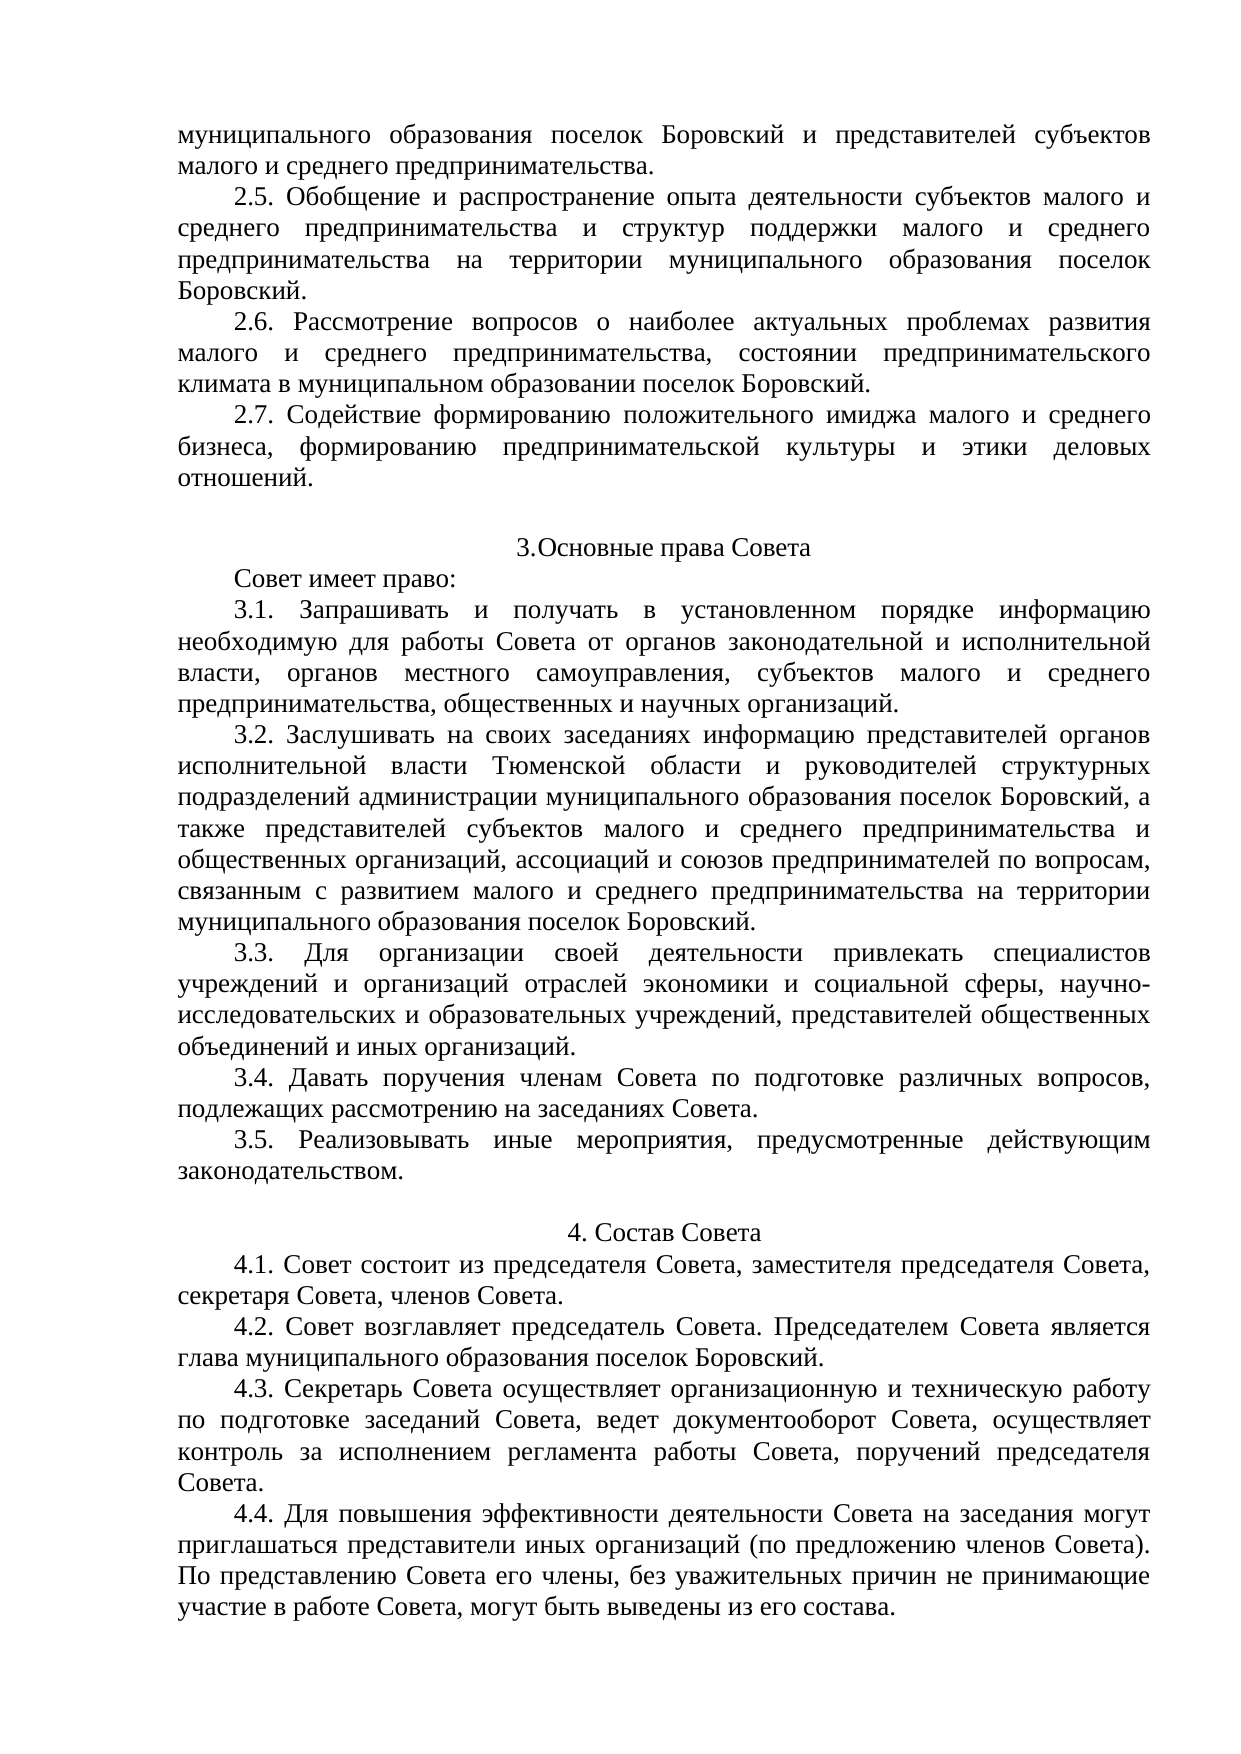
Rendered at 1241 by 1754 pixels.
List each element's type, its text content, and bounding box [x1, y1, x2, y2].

text 4.1. Совет состоит из председателя Совета, заместителя председателя Совета, секретаря Совета, членов Совета. [177, 1248, 1152, 1310]
text 4. Состав Совета [177, 1217, 1152, 1248]
text 4.4. Для повышения эффективности деятельности Совета на заседания могут приглашаться представители иных организаций (по предложению членов Совета). По представлению Совета его члены, без уважительных причин не принимающие участие в работе Совета, могут быть выведены из его состава. [177, 1497, 1152, 1621]
text 3.1. Запрашивать и получать в установленном порядке информацию необходимую для работы Совета от органов законодательной и исполнительной власти, органов местного самоуправления, субъектов малого и среднего предпринимательства, общественных и научных организаций. [177, 594, 1152, 718]
text 4.3. Секретарь Совета осуществляет организационную и техническую работу по подготовке заседаний Совета, ведет документооборот Совета, осуществляет контроль за исполнением регламента работы Совета, поручений председателя Совета. [177, 1372, 1152, 1497]
text 3. Основные права Совета [177, 531, 1150, 562]
text 3.3. Для организации своей деятельности привлекать специалистов учреждений и организаций отраслей экономики и социальной сферы, научно-исследовательских и образовательных учреждений, представителей общественных объединений и иных организаций. [177, 936, 1152, 1061]
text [177, 118, 1152, 180]
text Совет имеет право: [177, 562, 1152, 594]
text 2.5. Обобщение и распространение опыта деятельности субъектов малого и среднего предпринимательства и структур поддержки малого и среднего предпринимательства на территории муниципального образования поселок Боровский. [177, 180, 1152, 305]
text 3.4. Давать поручения членам Совета по подготовке различных вопросов, подлежащих рассмотрению на заседаниях Совета. [177, 1061, 1152, 1123]
text 4.2. Совет возглавляет председатель Совета. Председателем Совета является глава муниципального образования поселок Боровский. [177, 1310, 1152, 1372]
text 2.7. Содействие формированию положительного имиджа малого и среднего бизнеса, формированию предпринимательской культуры и этики деловых отношений. [177, 398, 1152, 492]
text 3.5. Реализовывать иные мероприятия, предусмотренные действующим законодательством. [177, 1123, 1152, 1185]
text 3.2. Заслушивать на своих заседаниях информацию представителей органов исполнительной власти Тюменской области и руководителей структурных подразделений администрации муниципального образования поселок Боровский, а также представителей субъектов малого и среднего предпринимательства и общественных организаций, ассоциаций и союзов предпринимателей по вопросам, связанным с развитием малого и среднего предпринимательства на территории муниципального образования поселок Боровский. [177, 718, 1152, 936]
text 2.6. Рассмотрение вопросов о наиболее актуальных проблемах развития малого и среднего предпринимательства, состоянии предпринимательского климата в муниципальном образовании поселок Боровский. [177, 305, 1152, 398]
